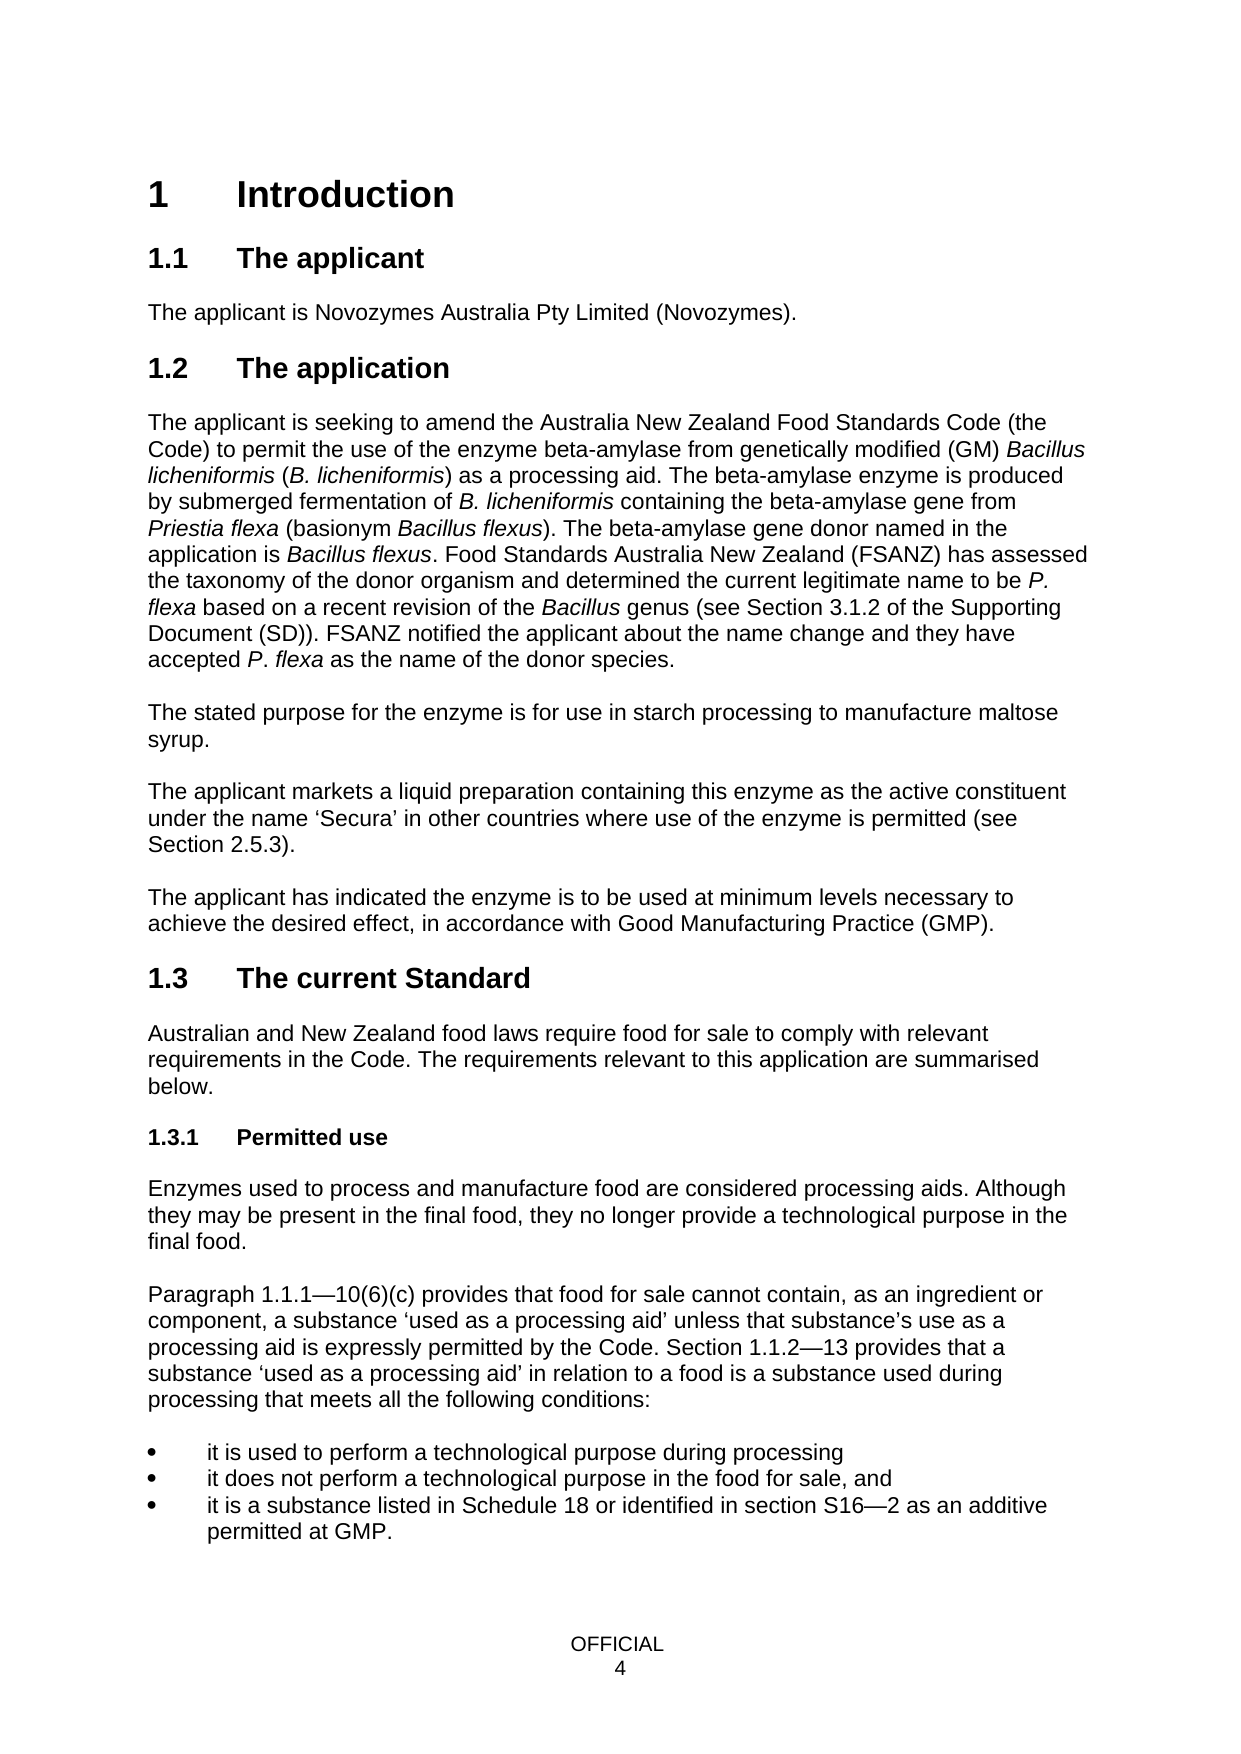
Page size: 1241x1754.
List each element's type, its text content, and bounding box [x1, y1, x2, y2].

text Enzymes used to process and manufacture food are considered processing aids. Although they may be present in the final food, they no longer provide a technological purpose in the final food. [148, 1175, 1092, 1254]
list it is a substance listed in Schedule 18 or identified in section S16—2 as an additive permitted at GMP. [148, 1492, 1092, 1544]
text The applicant is Novozymes Australia Pty Limited (Novozymes). [148, 299, 1092, 326]
text Australian and New Zealand food laws require food for sale to comply with relevant requirements in the Code. The requirements relevant to this application are summarised below. [148, 1020, 1092, 1099]
subtitle 1 Introduction [148, 173, 1092, 216]
subtitle 1.2 The application [148, 351, 1092, 384]
text 1.3.1 Permitted use [148, 1124, 1092, 1150]
text Paragraph 1.1.1—10(6)(c) provides that food for sale cannot contain, as an ingredient or component, a substance ‘used as a processing aid’ unless that substance’s use as a processing aid is expressly permitted by the Code. Section 1.1.2—13 provides that a substance ‘used as a processing aid’ in relation to a food is a substance used during processing that meets all the following conditions: [148, 1281, 1092, 1412]
text The applicant markets a liquid preparation containing this enzyme as the active constituent under the name ‘Secura’ in other countries where use of the enzyme is permitted (see Section 2.5.3). [148, 778, 1092, 857]
text The applicant is seeking to amend the Australia New Zealand Food Standards Code (the Code) to permit the use of the enzyme beta-amylase from genetically modified (GM) Bacillus licheniformis (B. licheniformis) as a processing aid. The beta-amylase enzyme is produced by submerged fermentation of B. licheniformis containing the beta-amylase gene from Priestia flexa (basionym Bacillus flexus). The beta-amylase gene donor named in the application is Bacillus flexus. Food Standards Australia New Zealand (FSANZ) has assessed the taxonomy of the donor organism and determined the current legitimate name to be P. flexa based on a recent revision of the Bacillus genus (see Section 3.1.2 of the Supporting Document (SD)). FSANZ notified the applicant about the name change and they have accepted P. flexa as the name of the donor species. [148, 409, 1092, 673]
text The applicant has indicated the enzyme is to be used at minimum levels necessary to achieve the desired effect, in accordance with Good Manufacturing Practice (GMP). [148, 884, 1092, 936]
list it does not perform a technological purpose in the food for sale, and [148, 1465, 1092, 1492]
list it is used to perform a technological purpose during processing [148, 1439, 1092, 1465]
subtitle 1.3 The current Standard [148, 961, 1092, 995]
subtitle 1.1 The applicant [148, 241, 1092, 274]
text The stated purpose for the enzyme is for use in starch processing to manufacture maltose syrup. [148, 699, 1092, 752]
